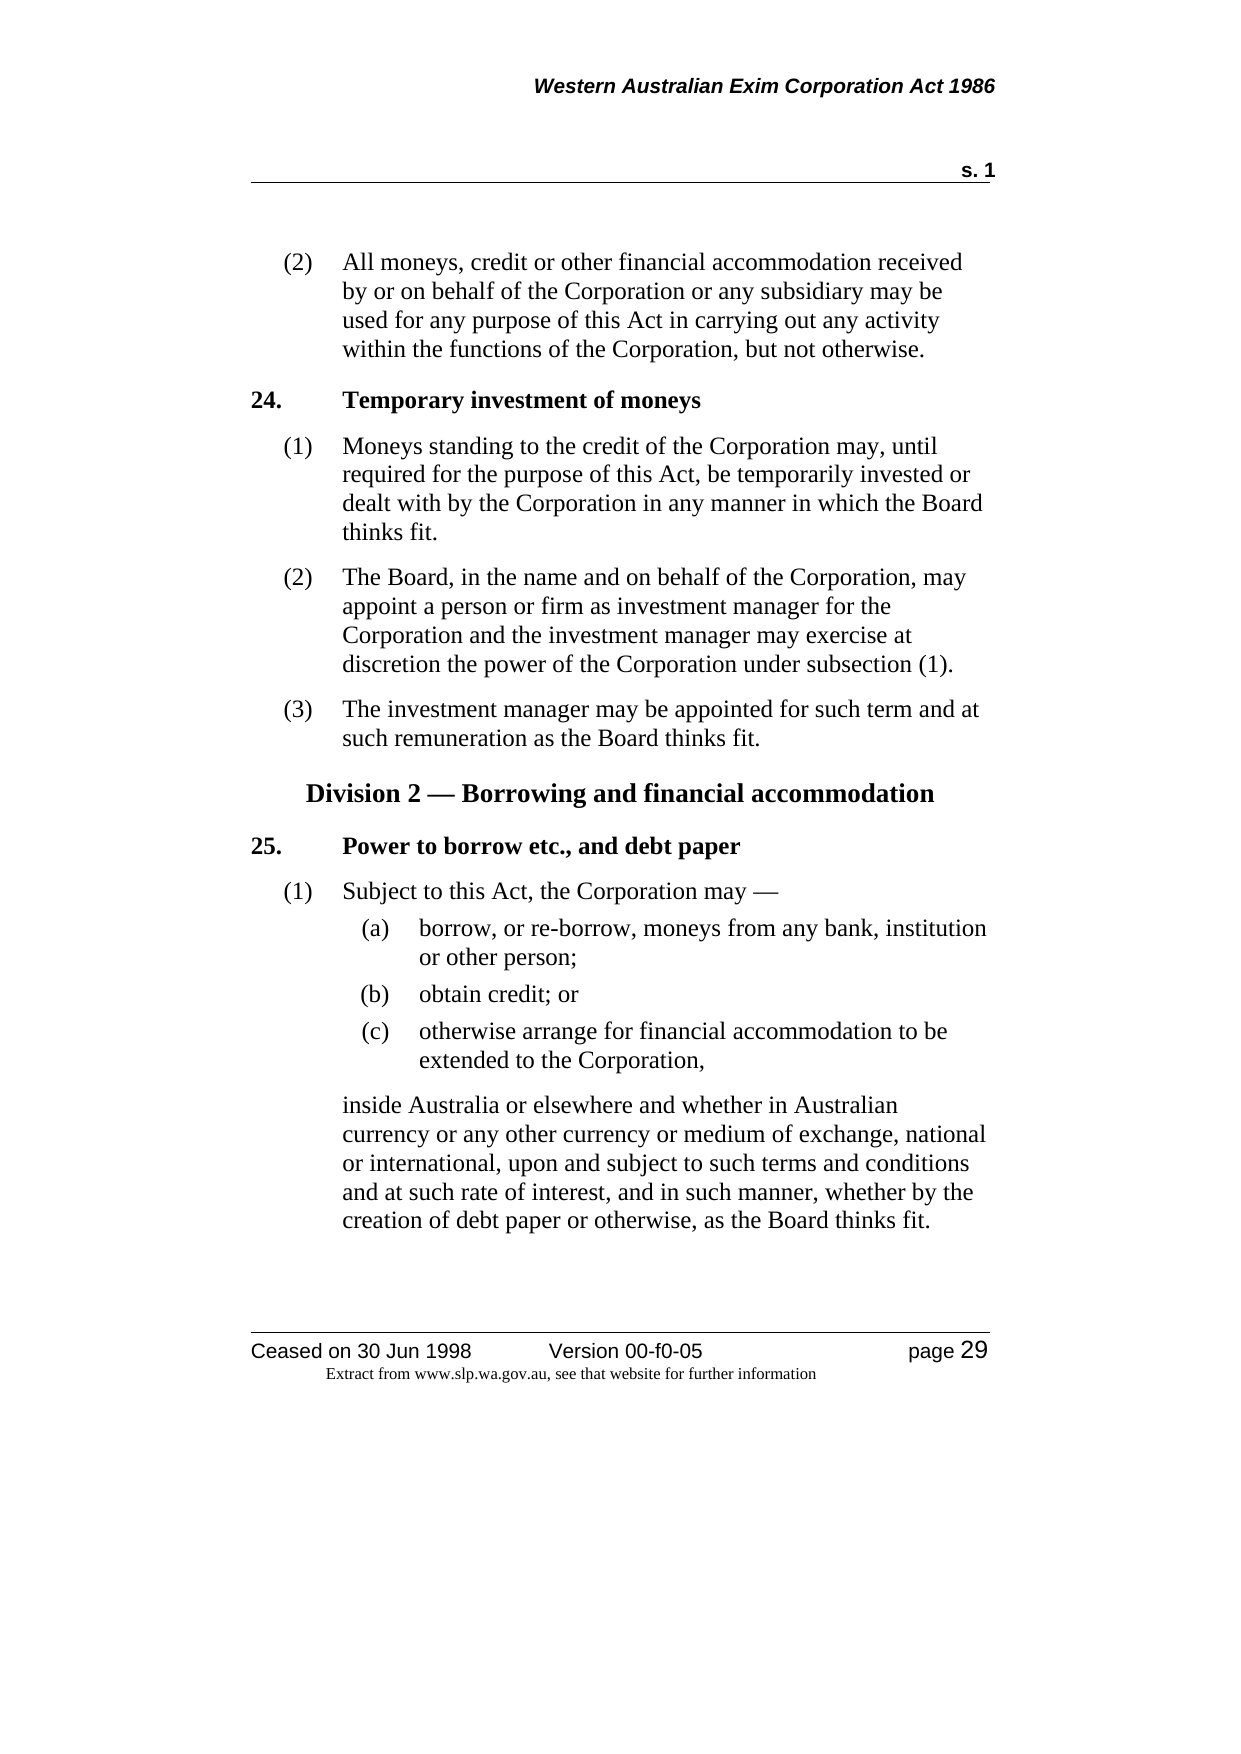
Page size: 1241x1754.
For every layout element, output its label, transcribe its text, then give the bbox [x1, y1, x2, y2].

text (1) Subject to this Act, the Corporation may — [251, 876, 990, 905]
subtitle 24. Temporary investment of moneys [251, 385, 990, 414]
text inside Australia or elsewhere and whether in Australian currency or any other currency or medium of exchange, national or international, upon and subject to such terms and conditions and at such rate of interest, and in such manner, whether by the creation of debt paper or otherwise, as the Board thinks fit. [251, 1090, 990, 1234]
text (b) obtain credit; or [251, 979, 990, 1008]
text (1) Moneys standing to the credit of the Corporation may, until required for the purpose of this Act, be temporarily invested or dealt with by the Corporation in any manner in which the Board thinks fit. [251, 431, 990, 546]
text (a) borrow, or re-borrow, moneys from any bank, institution or other person; [251, 913, 990, 971]
text (3) The investment manager may be appointed for such term and at such remuneration as the Board thinks fit. [251, 694, 990, 752]
subtitle Division 2 — Borrowing and financial accommodation [251, 777, 990, 808]
text (2) All moneys, credit or other financial accommodation received by or on behalf of the Corporation or any subsidiary may be used for any purpose of this Act in carrying out any activity within the functions of the Corporation, but not otherwise. [251, 247, 990, 362]
text (2) The Board, in the name and on behalf of the Corporation, may appoint a person or firm as investment manager for the Corporation and the investment manager may exercise at discretion the power of the Corporation under subsection (1). [251, 562, 990, 677]
text (c) otherwise arrange for financial accommodation to be extended to the Corporation, [251, 1016, 990, 1074]
subtitle 25. Power to borrow etc., and debt paper [251, 831, 990, 859]
